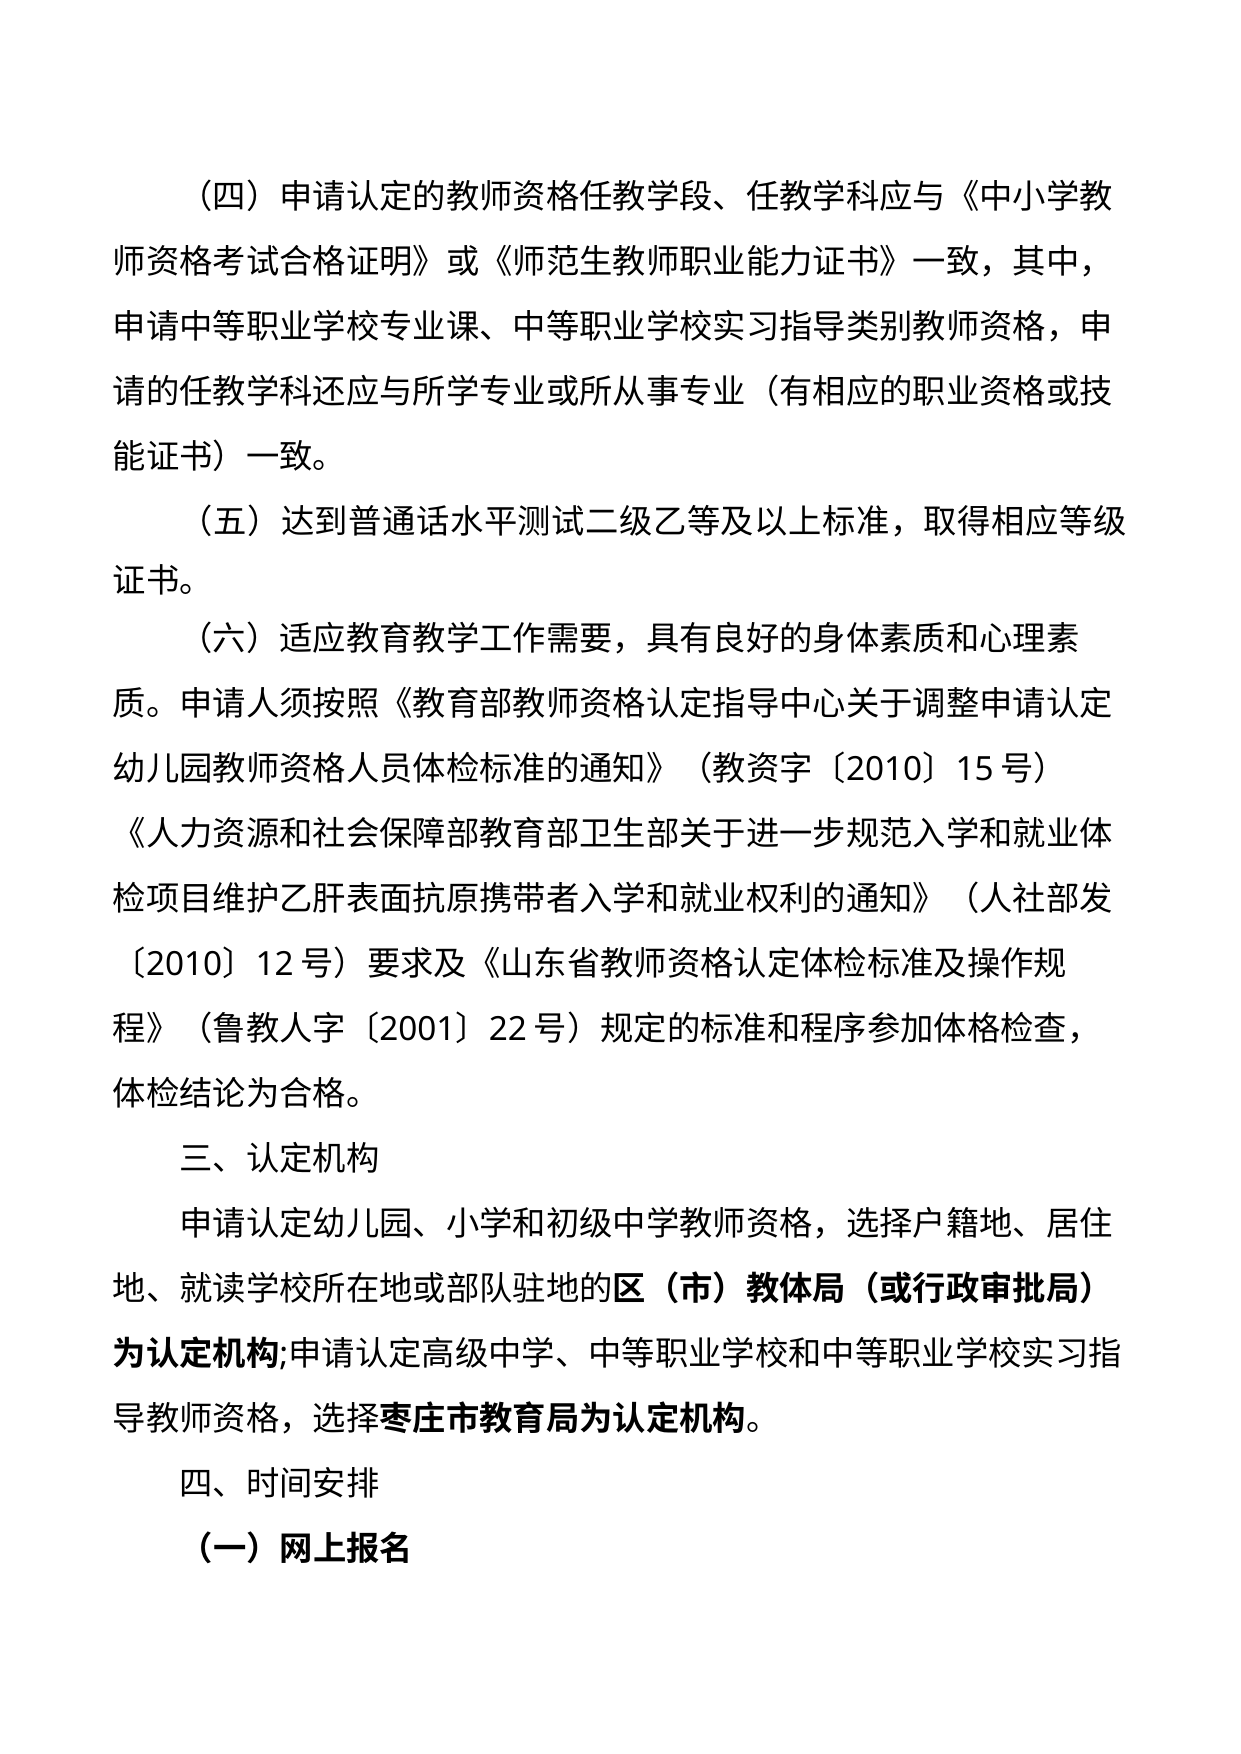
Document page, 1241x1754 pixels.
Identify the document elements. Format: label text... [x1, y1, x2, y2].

text （一）网上报名 [112, 1514, 1128, 1579]
text （四）申请认定的教师资格任教学段、任教学科应与《中小学教师资格考试合格证明》或《师范生教师职业能力证书》一致，其中，申请中等职业学校专业课、中等职业学校实习指导类别教师资格，申请的任教学科还应与所学专业或所从事专业（有相应的职业资格或技能证书）一致。 [112, 162, 1128, 487]
text （五）达到普通话水平测试二级乙等及以上标准，取得相应等级证书。 [112, 487, 1128, 604]
text 三、认定机构 [112, 1124, 1128, 1189]
text 申请认定幼儿园、小学和初级中学教师资格，选择户籍地、居住地、就读学校所在地或部队驻地的区（市）教体局（或行政审批局）为认定机构;申请认定高级中学、中等职业学校和中等职业学校实习指导教师资格，选择枣庄市教育局为认定机构。 [112, 1189, 1128, 1449]
text 四、时间安排 [112, 1449, 1128, 1514]
text （六）适应教育教学工作需要，具有良好的身体素质和心理素质。申请人须按照《教育部教师资格认定指导中心关于调整申请认定幼儿园教师资格人员体检标准的通知》（教资字〔2010〕15号）《人力资源和社会保障部教育部卫生部关于进一步规范入学和就业体检项目维护乙肝表面抗原携带者入学和就业权利的通知》（人社部发〔2010〕12号）要求及《山东省教师资格认定体检标准及操作规程》（鲁教人字〔2001〕22号）规定的标准和程序参加体格检查，体检结论为合格。 [112, 604, 1128, 1124]
